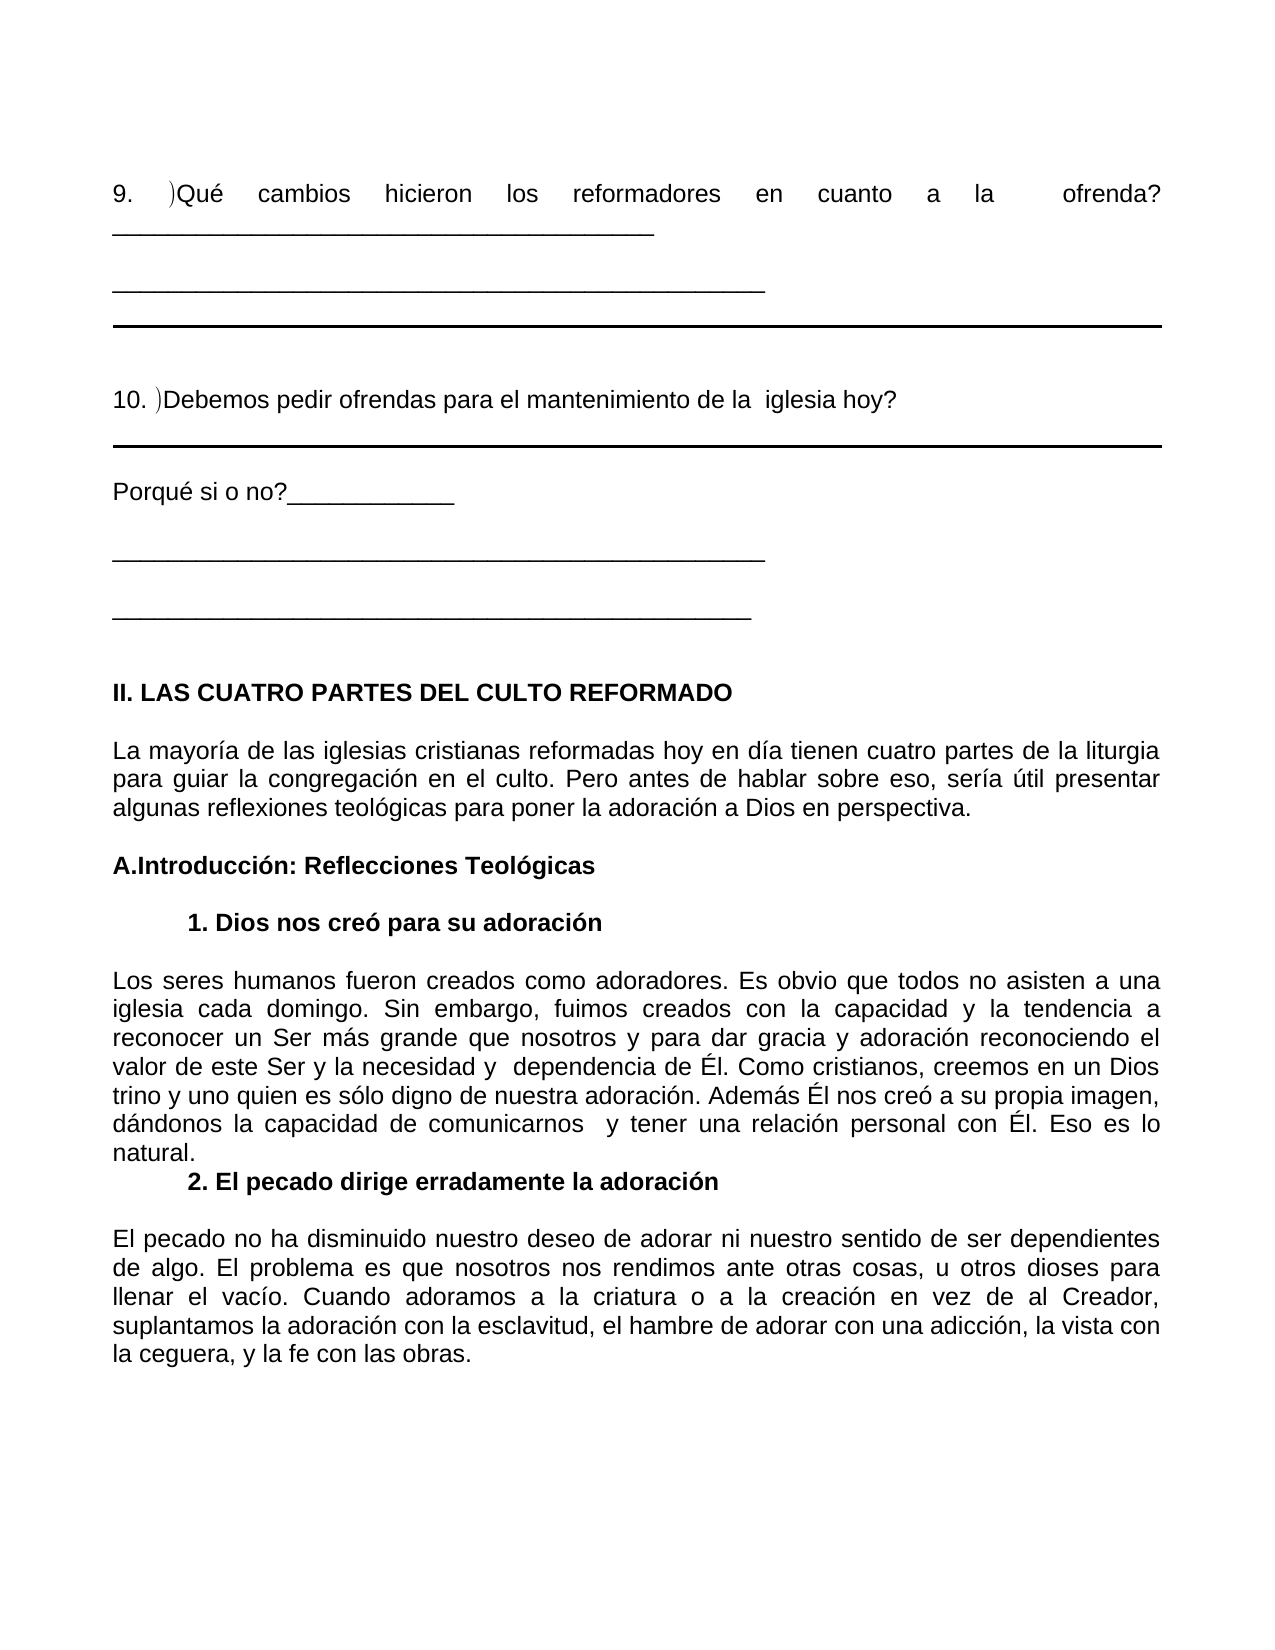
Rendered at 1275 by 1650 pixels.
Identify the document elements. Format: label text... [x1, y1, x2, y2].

text _______________________________________________ [112, 534, 1162, 563]
text A.Introducción: Reflecciones Teológicas [112, 851, 1162, 879]
text Porqué si o no?____________ [112, 477, 1162, 506]
text 10. Debemos pedir ofrendas para el mantenimiento de la iglesia hoy? [112, 385, 1162, 414]
text 2. El pecado dirige erradamente la adoración [112, 1167, 1162, 1196]
text El pecado no ha disminuido nuestro deseo de adorar ni nuestro sentido de ser dependientes de algo. El problema es que nosotros nos rendimos ante otras cosas, u otros dioses para llenar el vacío. Cuando adoramos a la criatura o a la creación en vez de al Creador, suplantamos la adoración con la esclavitud, el hambre de adorar con una adicción, la vista con la ceguera, y la fe con las obras. [112, 1224, 1162, 1368]
text 9. Qué cambios hicieron los reformadores en cuanto a la ofrenda? _______________________________________ [112, 179, 1162, 236]
text La mayoría de las iglesias cristianas reformadas hoy en día tienen cuatro partes de la liturgia para guiar la congregación en el culto. Pero antes de hablar sobre eso, sería útil presentar algunas reflexiones teológicas para poner la adoración a Dios en perspectiva. [112, 736, 1162, 822]
text II. Las Cuatro Partes Del Culto Reformado [112, 678, 1162, 707]
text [112, 265, 1162, 294]
text ______________________________________________ [112, 592, 1162, 621]
text Los seres humanos fueron creados como adoradores. Es obvio que todos no asisten a una iglesia cada domingo. Sin embargo, fuimos creados con la capacidad y la tendencia a reconocer un Ser más grande que nosotros y para dar gracia y adoración reconociendo el valor de este Ser y la necesidad y dependencia de Él. Como cristianos, creemos en un Dios trino y uno quien es sólo digno de nuestra adoración. Además Él nos creó a su propia imagen, dándonos la capacidad de comunicarnos y tener una relación personal con Él. Eso es lo natural. [112, 966, 1162, 1167]
text 1. Dios nos creó para su adoración [112, 908, 1162, 937]
